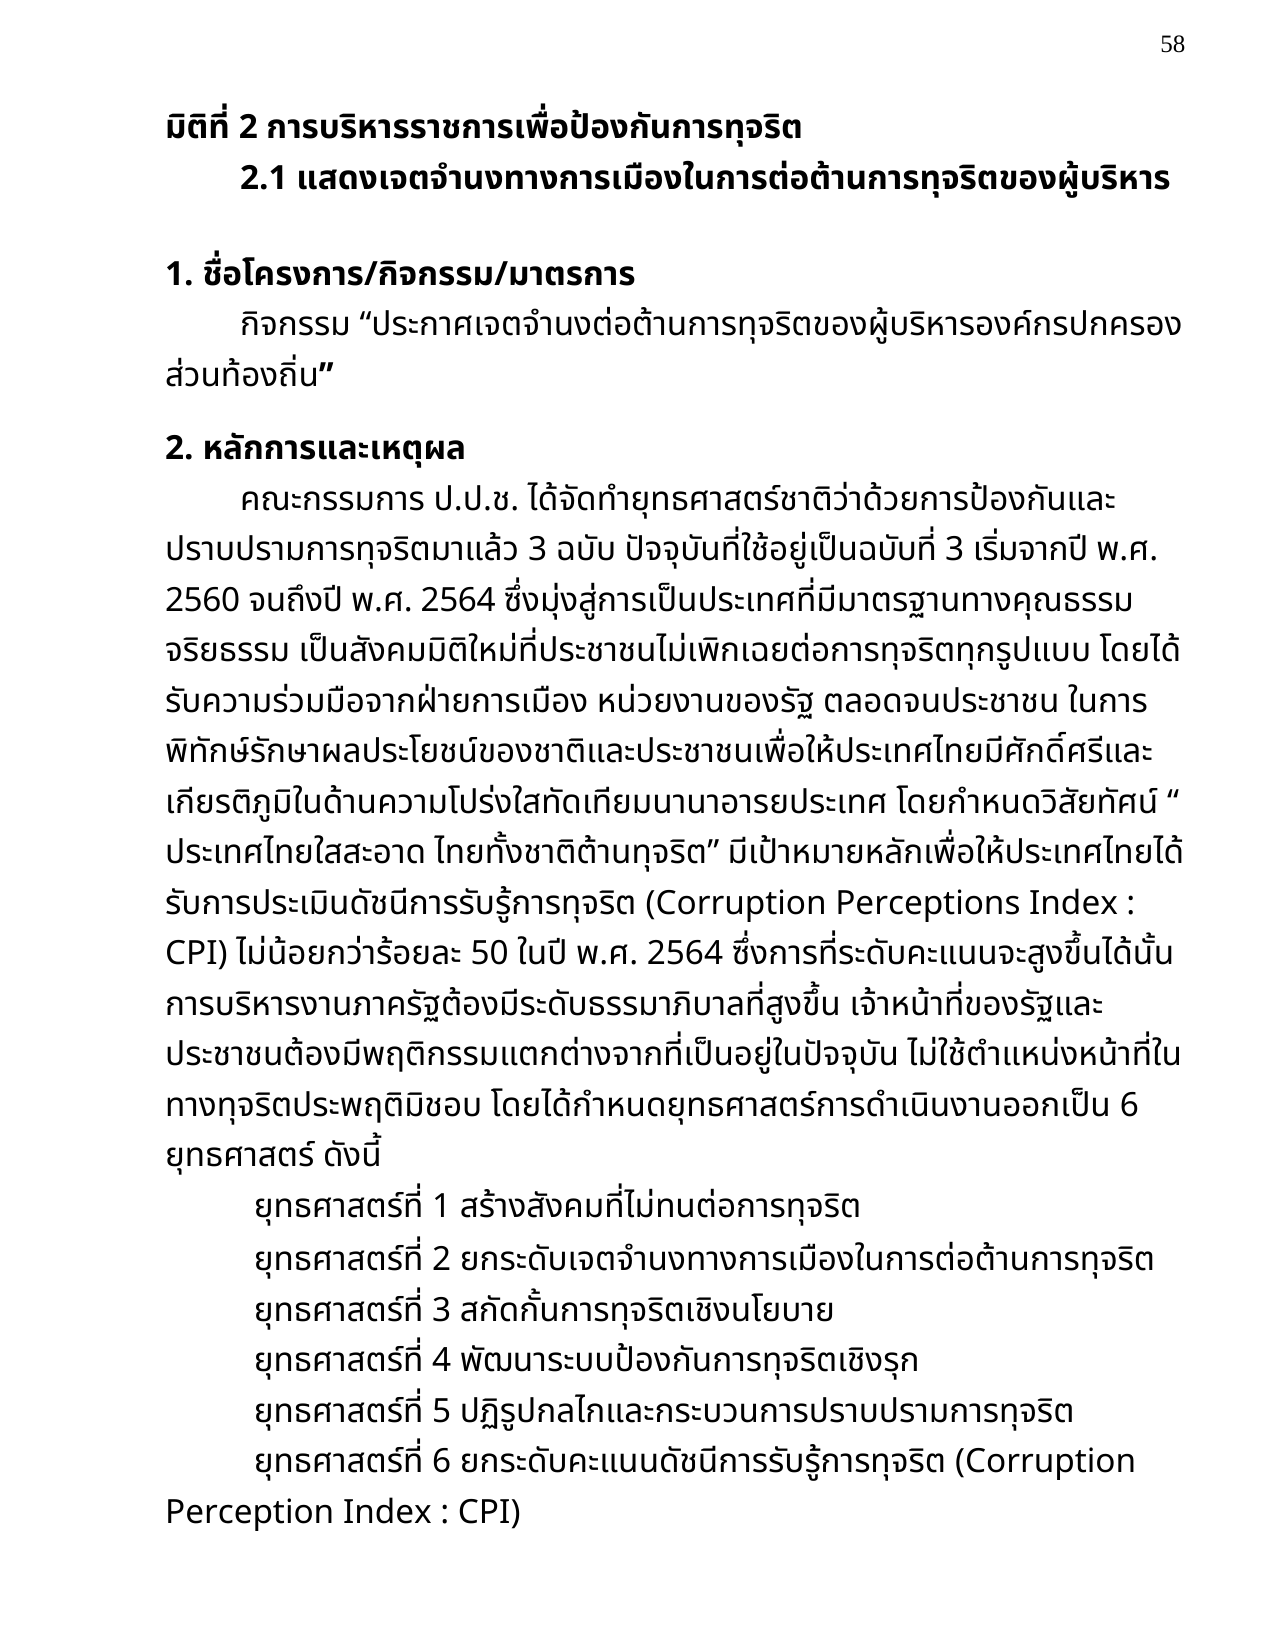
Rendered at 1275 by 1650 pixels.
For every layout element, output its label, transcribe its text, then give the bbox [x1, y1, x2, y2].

text มิติที่ 2 การบริหารราชการเพื่อป้องกันการทุจริต [165, 103, 1185, 154]
text ยุทธศาสตร์ที่ 3 สกัดกั้นการทุจริตเชิงนโยบาย [165, 1285, 1185, 1336]
text กิจกรรม “ประกาศเจตจำนงต่อต้านการทุจริตของผู้บริหารองค์กรปกครองส่วนท้องถิ่น” [165, 300, 1185, 401]
text 1. ชื่อโครงการ/กิจกรรม/มาตรการ [165, 250, 1185, 300]
text 2. หลักการและเหตุผล [165, 424, 1185, 474]
text คณะกรรมการ ป.ป.ช. ได้จัดทำยุทธศาสตร์ชาติว่าด้วยการป้องกันและปราบปรามการทุจริตมาแล้ว 3 ฉบับ ปัจจุบันที่ใช้อยู่เป็นฉบับที่ 3 เริ่มจากปี พ.ศ. 2560 จนถึงปี พ.ศ. 2564 ซึ่งมุ่งสู่การเป็นประเทศที่มีมาตรฐานทางคุณธรรมจริยธรรม เป็นสังคมมิติใหม่ที่ประชาชนไม่เพิกเฉยต่อการทุจริตทุกรูปแบบ โดยได้รับความร่วมมือจากฝ่ายการเมือง หน่วยงานของรัฐ ตลอดจนประชาชน ในการพิทักษ์รักษาผลประโยชน์ของชาติและประชาชนเพื่อให้ประเทศไทยมีศักดิ์ศรีและเกียรติภูมิในด้านความโปร่งใสทัดเทียมนานาอารยประเทศ โดยกำหนดวิสัยทัศน์ “ประเทศไทยใสสะอาด ไทยทั้งชาติต้านทุจริต” มีเป้าหมายหลักเพื่อให้ประเทศไทยได้รับการประเมินดัชนีการรับรู้การทุจริต (Corruption Perceptions Index : CPI) ไม่น้อยกว่าร้อยละ 50 ในปี พ.ศ. 2564 ซึ่งการที่ระดับคะแนนจะสูงขึ้นได้นั้น การบริหารงานภาครัฐต้องมีระดับธรรมาภิบาลที่สูงขึ้น เจ้าหน้าที่ของรัฐและประชาชนต้องมีพฤติกรรมแตกต่างจากที่เป็นอยู่ในปัจจุบัน ไม่ใช้ตำแหน่งหน้าที่ในทางทุจริตประพฤติมิชอบ โดยได้กำหนดยุทธศาสตร์การดำเนินงานออกเป็น 6 ยุทธศาสตร์ ดังนี้ [165, 474, 1185, 1182]
text ยุทธศาสตร์ที่ 5 ปฏิรูปกลไกและกระบวนการปราบปรามการทุจริต [165, 1387, 1185, 1437]
text 2.1 แสดงเจตจำนงทางการเมืองในการต่อต้านการทุจริตของผู้บริหาร [165, 154, 1185, 204]
text ยุทธศาสตร์ที่ 6 ยกระดับคะแนนดัชนีการรับรู้การทุจริต (Corruption Perception Index : CPI) [165, 1437, 1185, 1533]
text ยุทธศาสตร์ที่ 4 พัฒนาระบบป้องกันการทุจริตเชิงรุก [165, 1336, 1185, 1387]
text ยุทธศาสตร์ที่ 1 สร้างสังคมที่ไม่ทนต่อการทุจริต [165, 1182, 1185, 1232]
text ยุทธศาสตร์ที่ 2 ยกระดับเจตจำนงทางการเมืองในการต่อต้านการทุจริต [165, 1235, 1185, 1285]
